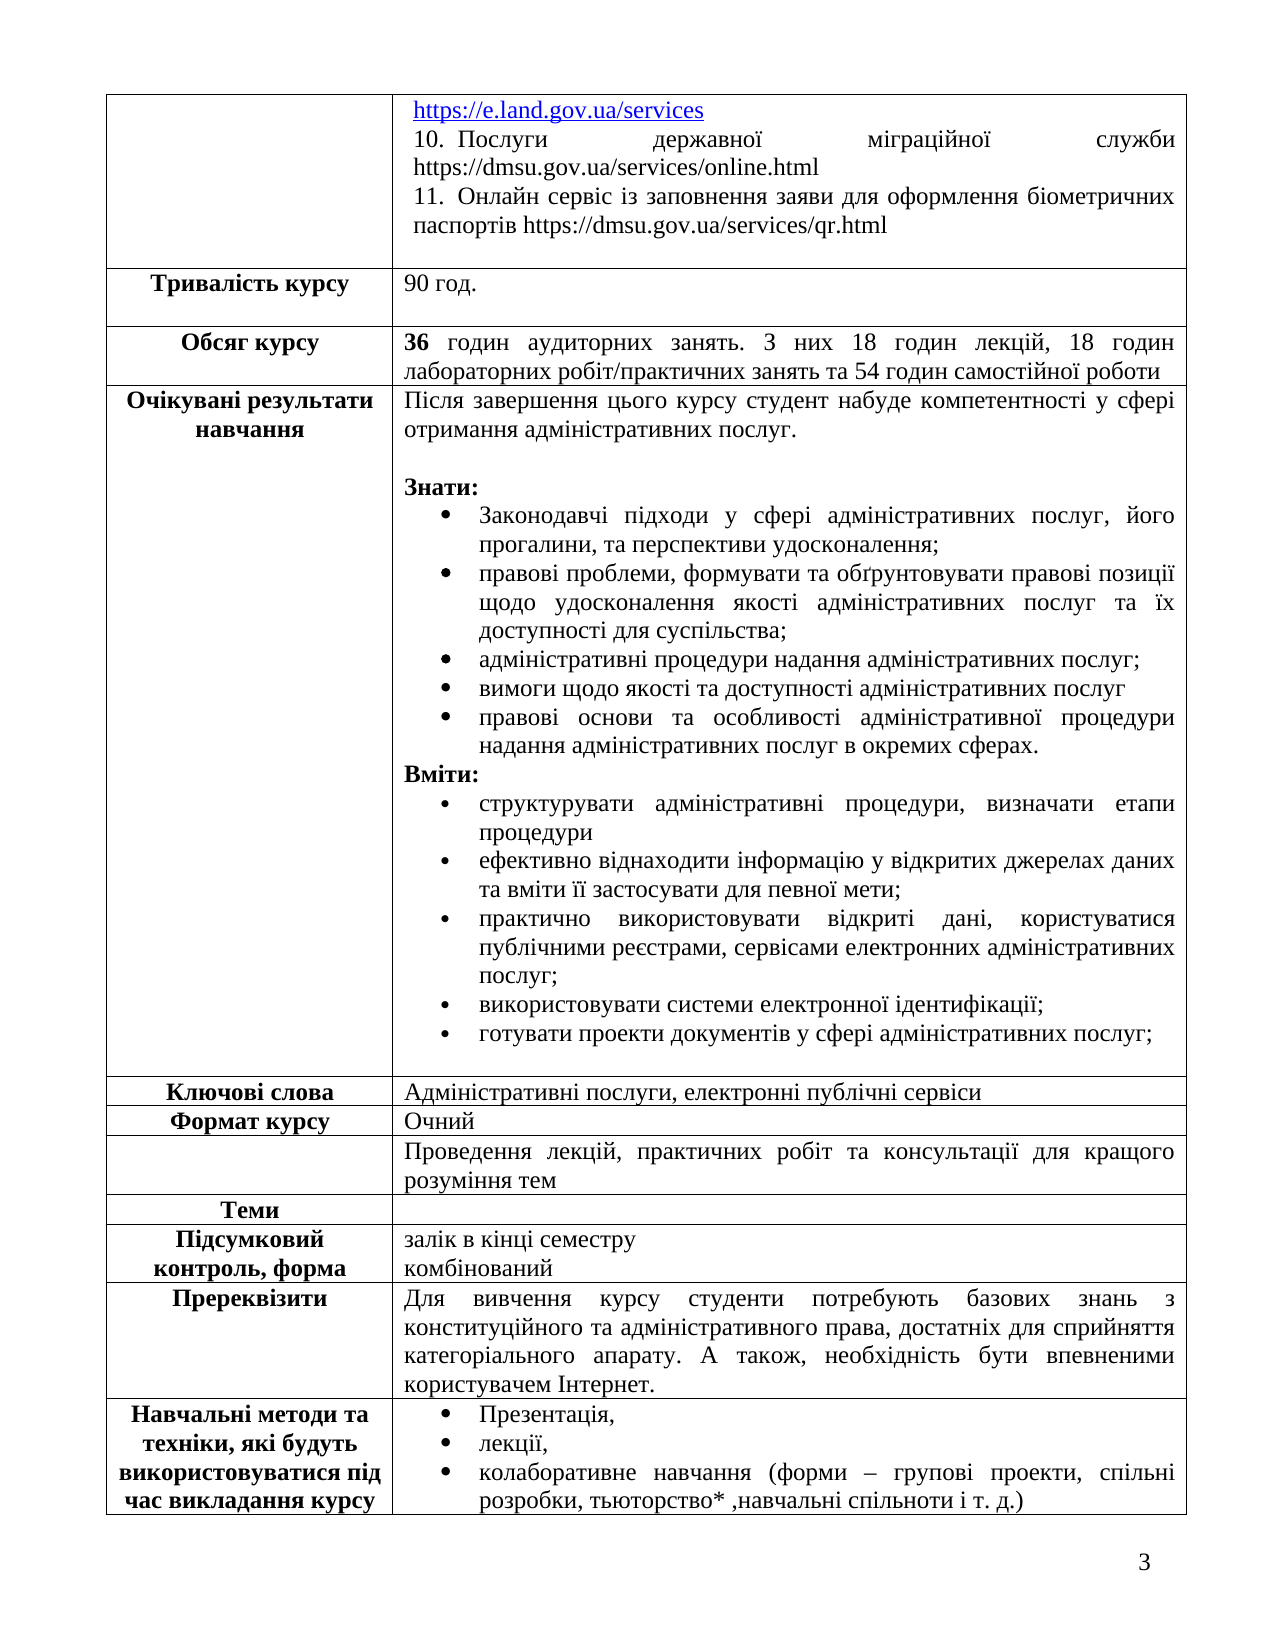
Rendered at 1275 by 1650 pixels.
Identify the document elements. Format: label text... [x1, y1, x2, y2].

table_cell Адміністративні послуги, електронні публічні сервіси [393, 1077, 1186, 1105]
table_cell залік в кінці семестру комбінований [393, 1225, 1186, 1282]
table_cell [393, 1399, 1186, 1514]
table_cell [393, 1195, 1186, 1223]
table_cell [393, 95, 1186, 267]
table_cell Ключові слова [107, 1077, 392, 1105]
table_cell Тривалість курсу [107, 269, 392, 326]
table_cell Проведення лекцій, практичних робіт та консультації для кращого розуміння тем [393, 1136, 1186, 1194]
table_cell 36 годин аудиторних занять. З них 18 годин лекцій, 18 годин лабораторних робіт/практичних занять та 54 годин самостійної роботи [393, 327, 1186, 384]
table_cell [107, 95, 392, 267]
table_cell Теми [107, 1195, 392, 1223]
table_cell Пререквізити [107, 1283, 392, 1398]
table_cell Підсумковий контроль, форма [107, 1225, 392, 1282]
table_cell Очний [393, 1106, 1186, 1135]
table_cell Формат курсу [107, 1106, 392, 1135]
table_cell Обсяг курсу [107, 327, 392, 384]
table_cell Для вивчення курсу студенти потребують базових знань з конституційного та адміністративного права, достатніх для сприйняття категоріального апарату. А також, необхідність бути впевненими користувачем Інтернет. [393, 1283, 1186, 1398]
table_cell 90 год. [393, 269, 1186, 326]
table_cell [107, 1136, 392, 1194]
table_cell Очікувані результати навчання [107, 386, 392, 1076]
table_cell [107, 1399, 392, 1514]
table_cell Після завершення цього курсу студент набуде компетентності у сфері отримання адміністративних послуг. Знати: Законодавчі підходи у сфері адміністративних послуг, його прогалини, та перспективи удосконалення; правові проблеми, формувати та обґрунтовувати правові позиції щодо удосконалення якості адміністративних послуг та їх доступності для суспільства; адміністративні процедури надання адміністративних послуг; вимоги щодо якості та доступності адміністративних послуг правові основи та особливості адміністративної процедури надання адміністративних послуг в окремих сферах. Вміти: структурувати адміністративні процедури, визначати етапи процедури ефективно віднаходити інформацію у відкритих джерелах даних та вміти її застосувати для певної мети; практично використовувати відкриті дані, користуватися публічними реєстрами, сервісами електронних адміністративних послуг; використовувати системи електронної ідентифікації; готувати проекти документів у сфері адміністративних послуг; [393, 386, 1186, 1076]
